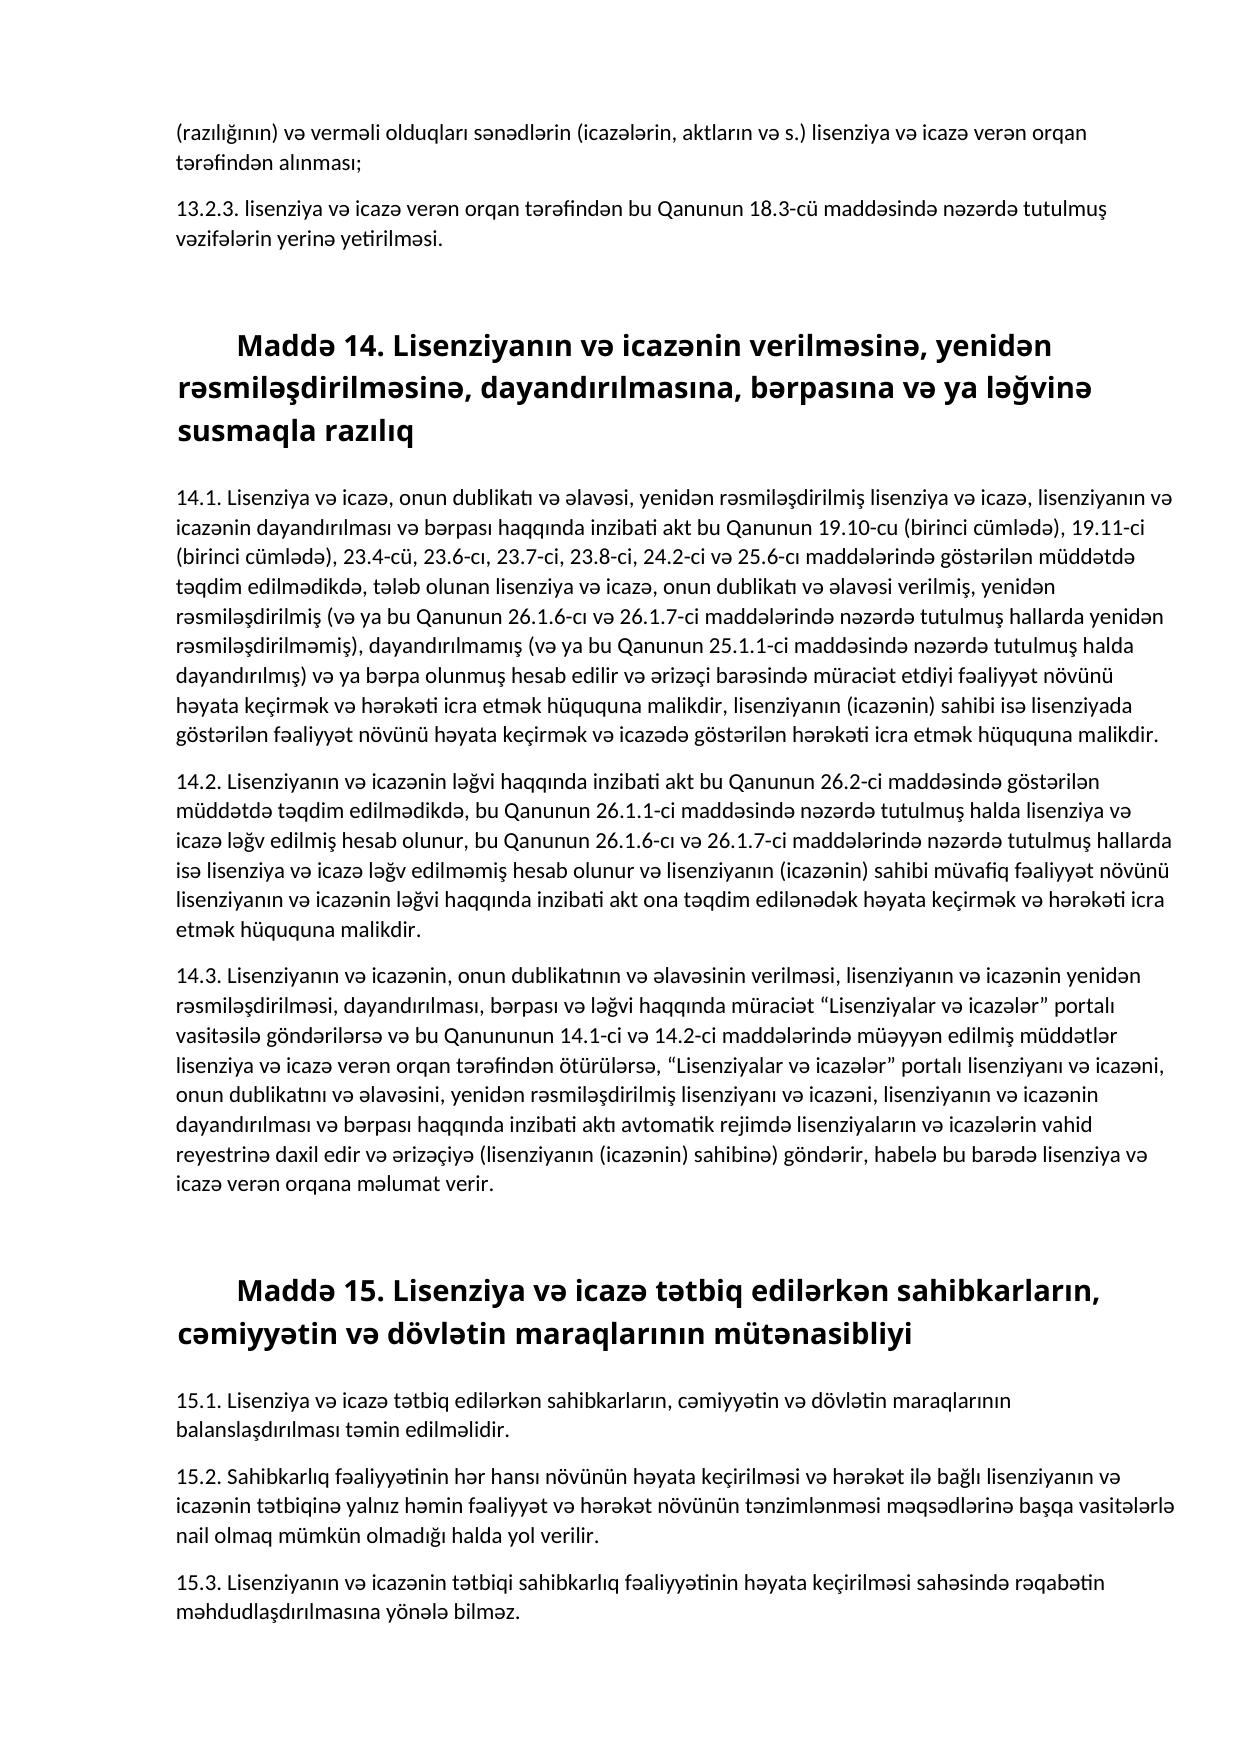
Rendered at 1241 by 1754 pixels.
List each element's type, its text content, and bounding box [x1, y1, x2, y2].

text (razılığının) və verməli olduqları sənədlərin (icazələrin, aktların və s.) lisenziya və icazə verən orqan tərəfindən alınması; [176, 118, 1177, 176]
text 13.2.3. lisenziya və icazə verən orqan tərəfindən bu Qanunun 18.3-cü maddəsində nəzərdə tutulmuş vəzifələrin yerinə yetirilməsi. [176, 194, 1177, 252]
text 14.1. Lisenziya və icazə, onun dublikatı və əlavəsi, yenidən rəsmiləşdirilmiş lisenziya və icazə, lisenziyanın və icazənin dayandırılması və bərpası haqqında inzibati akt bu Qanunun 19.10-cu (birinci cümlədə), 19.11-ci (birinci cümlədə), 23.4-cü, 23.6-cı, 23.7-ci, 23.8-ci, 24.2-ci və 25.6-cı maddələrində göstərilən müddətdə təqdim edilmədikdə, tələb olunan lisenziya və icazə, onun dublikatı və əlavəsi verilmiş, yenidən rəsmiləşdirilmiş (və ya bu Qanunun 26.1.6-cı və 26.1.7-ci maddələrində nəzərdə tutulmuş hallarda yenidən rəsmiləşdirilməmiş), dayandırılmamış (və ya bu Qanunun 25.1.1-ci maddəsində nəzərdə tutulmuş halda dayandırılmış) və ya bərpa olunmuş hesab edilir və ərizəçi barəsində müraciət etdiyi fəaliyyət növünü həyata keçirmək və hərəkəti icra etmək hüququna malikdir, lisenziyanın (icazənin) sahibi isə lisenziyada göstərilən fəaliyyət növünü həyata keçirmək və icazədə göstərilən hərəkəti icra etmək hüququna malikdir. [176, 483, 1177, 748]
subtitle Maddə 14. Lisenziyanın və icazənin verilməsinə, yenidən rəsmiləşdirilməsinə, dayandırılmasına, bərpasına və ya ləğvinə susmaqla razılıq [177, 325, 1181, 450]
text 15.1. Lisenziya və icazə tətbiq edilərkən sahibkarların, cəmiyyətin və dövlətin maraqlarının balanslaşdırılması təmin edilməlidir. [176, 1386, 1177, 1443]
text 15.2. Sahibkarlıq fəaliyyətinin hər hansı növünün həyata keçirilməsi və hərəkət ilə bağlı lisenziyanın və icazənin tətbiqinə yalnız həmin fəaliyyət və hərəkət növünün tənzimlənməsi məqsədlərinə başqa vasitələrlə nail olmaq mümkün olmadığı halda yol verilir. [176, 1462, 1177, 1549]
text 14.2. Lisenziyanın və icazənin ləğvi haqqında inzibati akt bu Qanunun 26.2-ci maddəsində göstərilən müddətdə təqdim edilmədikdə, bu Qanunun 26.1.1-ci maddəsində nəzərdə tutulmuş halda lisenziya və icazə ləğv edilmiş hesab olunur, bu Qanunun 26.1.6-cı və 26.1.7-ci maddələrində nəzərdə tutulmuş hallarda isə lisenziya və icazə ləğv edilməmiş hesab olunur və lisenziyanın (icazənin) sahibi müvafiq fəaliyyət növünü lisenziyanın və icazənin ləğvi haqqında inzibati akt ona təqdim edilənədək həyata keçirmək və hərəkəti icra etmək hüququna malikdir. [176, 767, 1177, 943]
subtitle Maddə 15. Lisenziya və icazə tətbiq edilərkən sahibkarların, cəmiyyətin və dövlətin maraqlarının mütənasibliyi [177, 1271, 1181, 1353]
text 15.3. Lisenziyanın və icazənin tətbiqi sahibkarlıq fəaliyyətinin həyata keçirilməsi sahəsində rəqabətin məhdudlaşdırılmasına yönələ bilməz. [176, 1568, 1177, 1625]
text 14.3. Lisenziyanın və icazənin, onun dublikatının və əlavəsinin verilməsi, lisenziyanın və icazənin yenidən rəsmiləşdirilməsi, dayandırılması, bərpası və ləğvi haqqında müraciət “Lisenziyalar və icazələr” portalı vasitəsilə göndərilərsə və bu Qanununun 14.1-ci və 14.2-ci maddələrində müəyyən edilmiş müddətlər lisenziya və icazə verən orqan tərəfindən ötürülərsə, “Lisenziyalar və icazələr” portalı lisenziyanı və icazəni, onun dublikatını və əlavəsini, yenidən rəsmiləşdirilmiş lisenziyanı və icazəni, lisenziyanın və icazənin dayandırılması və bərpası haqqında inzibati aktı avtomatik rejimdə lisenziyaların və icazələrin vahid reyestrinə daxil edir və ərizəçiyə (lisenziyanın (icazənin) sahibinə) göndərir, habelə bu barədə lisenziya və icazə verən orqana məlumat verir. [176, 962, 1177, 1197]
